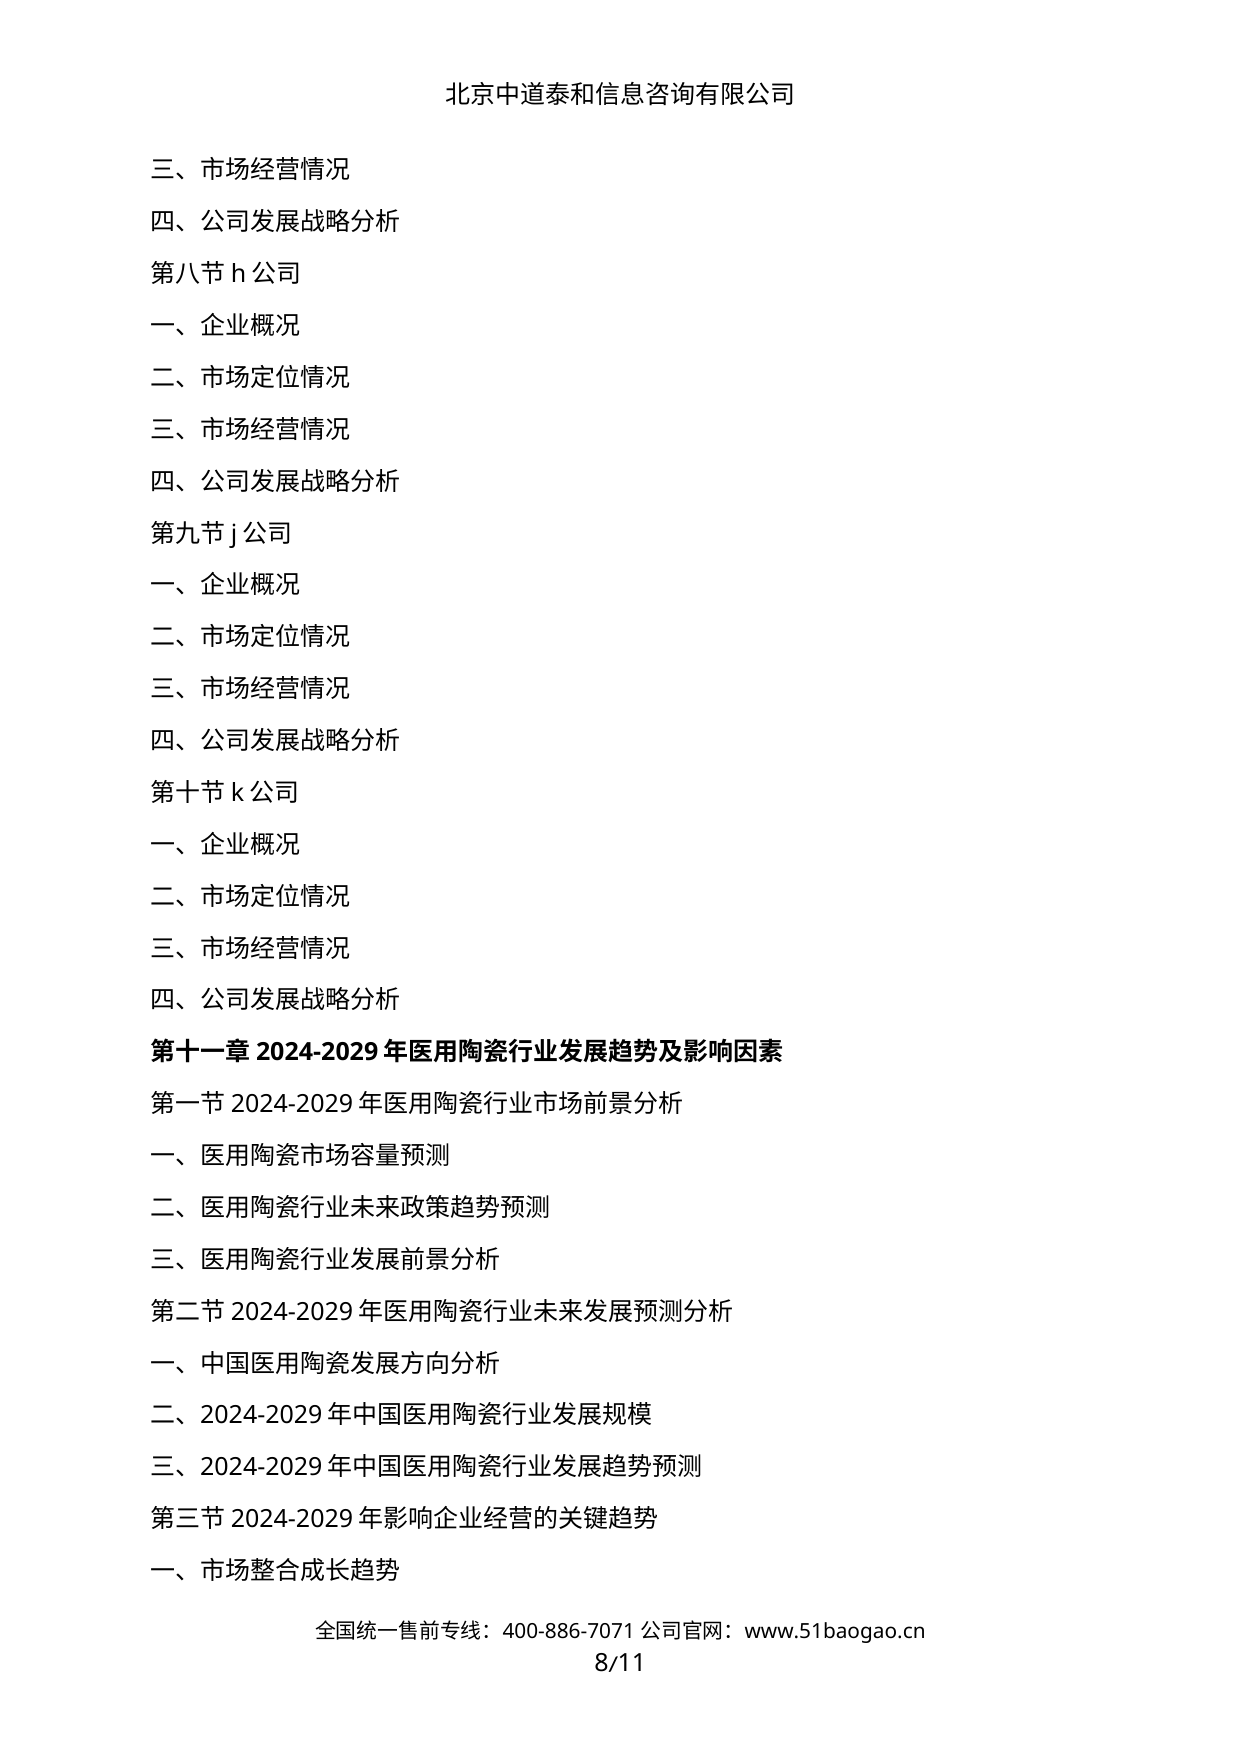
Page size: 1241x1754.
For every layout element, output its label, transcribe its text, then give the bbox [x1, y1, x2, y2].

text 第十一章 2024-2029年医用陶瓷行业发展趋势及影响因素 [150, 1032, 1090, 1068]
text 三、市场经营情况 [150, 409, 1090, 446]
text 四、公司发展战略分析 [150, 980, 1090, 1016]
text 三、市场经营情况 [150, 928, 1090, 964]
text 第九节 j公司 [150, 513, 1090, 549]
text 第三节 2024-2029年影响企业经营的关键趋势 [150, 1499, 1090, 1535]
text 三、2024-2029年中国医用陶瓷行业发展趋势预测 [150, 1447, 1090, 1483]
text 一、企业概况 [150, 824, 1090, 861]
text 三、市场经营情况 [150, 669, 1090, 705]
text 一、市场整合成长趋势 [150, 1551, 1090, 1587]
text 二、市场定位情况 [150, 617, 1090, 653]
text 二、医用陶瓷行业未来政策趋势预测 [150, 1187, 1090, 1224]
text 三、医用陶瓷行业发展前景分析 [150, 1239, 1090, 1276]
text 一、企业概况 [150, 306, 1090, 342]
text 第二节 2024-2029年医用陶瓷行业未来发展预测分析 [150, 1291, 1090, 1327]
text 四、公司发展战略分析 [150, 461, 1090, 497]
text 二、市场定位情况 [150, 876, 1090, 912]
text 三、市场经营情况 [150, 150, 1090, 186]
text 四、公司发展战略分析 [150, 202, 1090, 238]
text 一、企业概况 [150, 565, 1090, 601]
text 第八节 h公司 [150, 254, 1090, 290]
text 第十节 k公司 [150, 772, 1090, 809]
text 四、公司发展战略分析 [150, 721, 1090, 757]
text 一、中国医用陶瓷发展方向分析 [150, 1343, 1090, 1379]
text 一、医用陶瓷市场容量预测 [150, 1136, 1090, 1172]
text 二、2024-2029年中国医用陶瓷行业发展规模 [150, 1395, 1090, 1431]
text 第一节 2024-2029年医用陶瓷行业市场前景分析 [150, 1084, 1090, 1120]
text 二、市场定位情况 [150, 357, 1090, 394]
